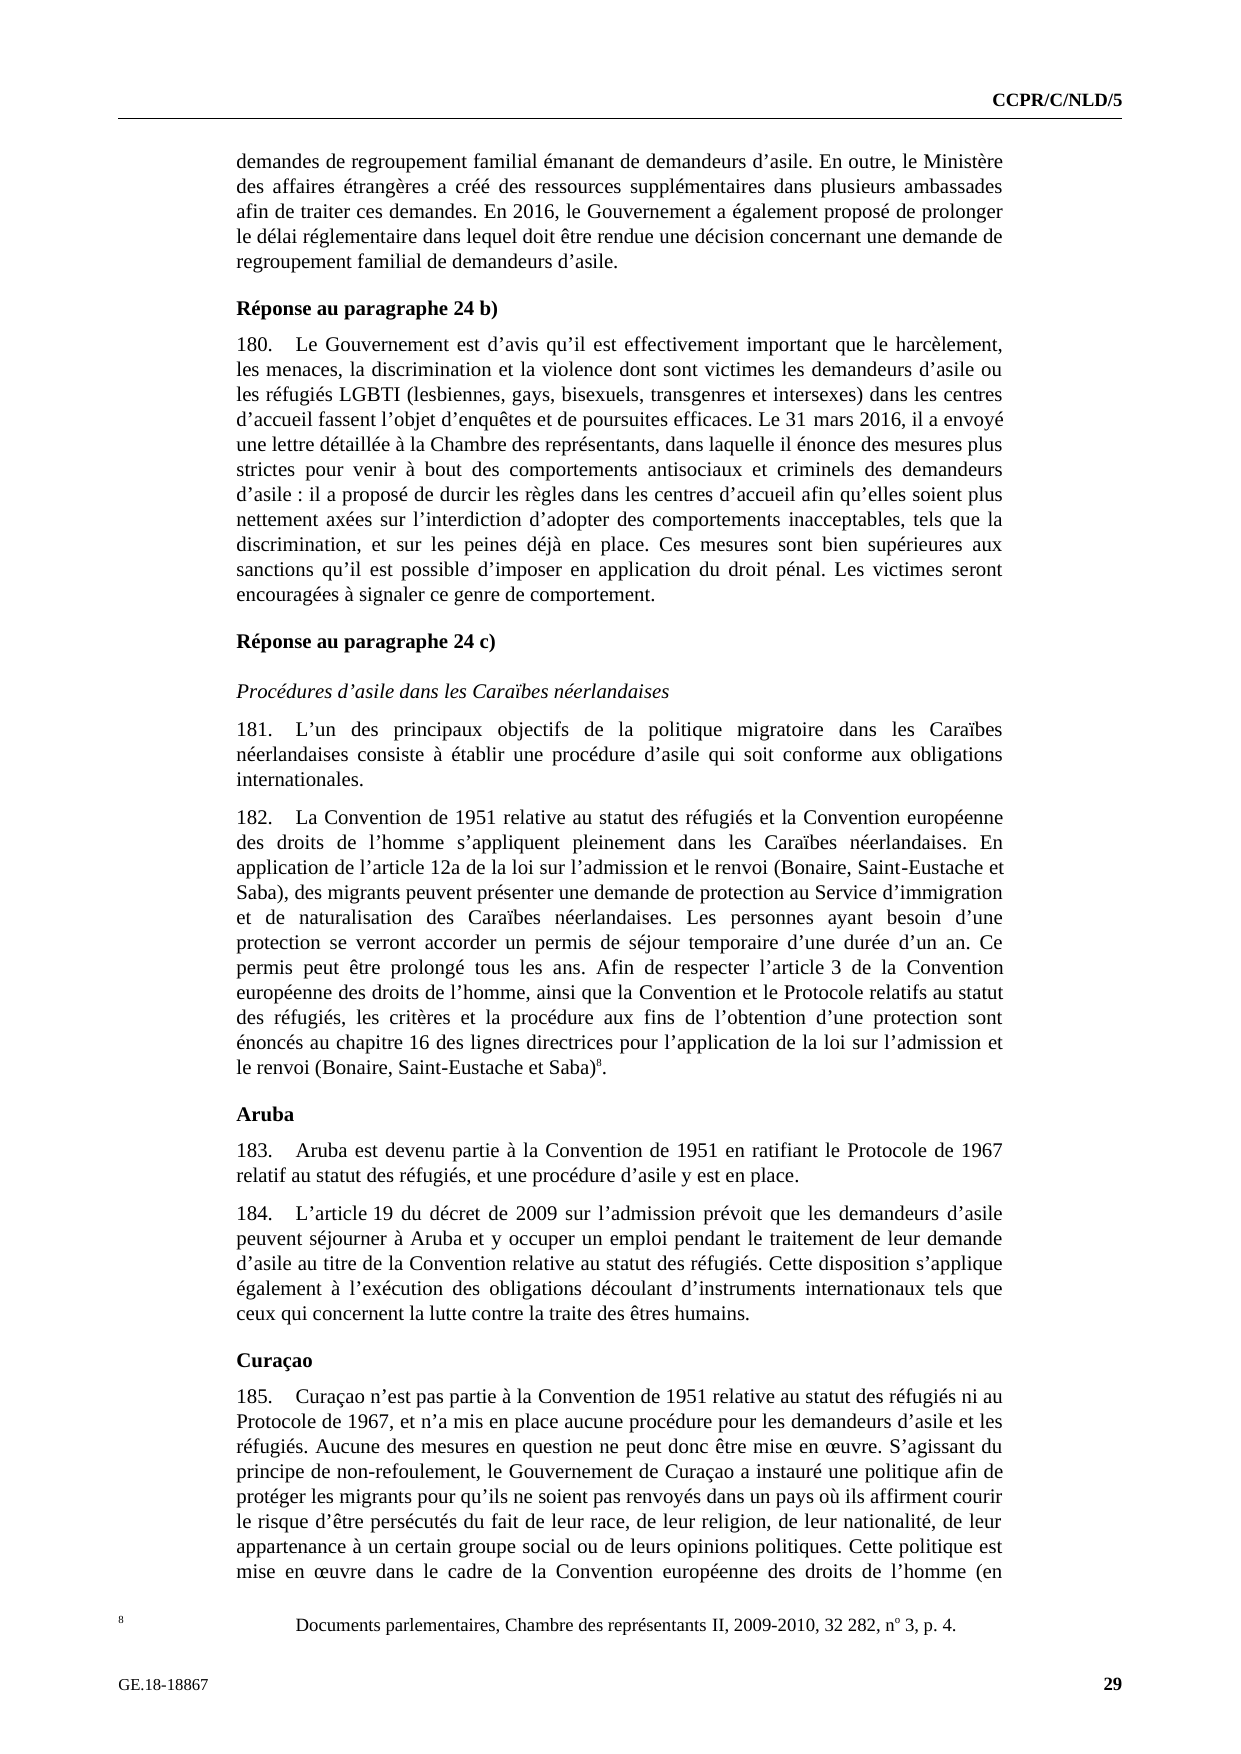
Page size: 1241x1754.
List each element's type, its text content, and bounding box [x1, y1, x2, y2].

text 181. L’un des principaux objectifs de la politique migratoire dans les Caraïbes néerlandaises consiste à établir une procédure d’asile qui soit conforme aux obligations internationales. [236, 716, 1004, 791]
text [236, 148, 1004, 273]
text 180. Le Gouvernement est d’avis qu’il est effectivement important que le harcèlement, les menaces, la discrimination et la violence dont sont victimes les demandeurs d’asile ou les réfugiés LGBTI (lesbiennes, gays, bisexuels, transgenres et intersexes) dans les centres d’accueil fassent l’objet d’enquêtes et de poursuites efficaces. Le 31 mars 2016, il a envoyé une lettre détaillée à la Chambre des représentants, dans laquelle il énonce des mesures plus strictes pour venir à bout des comportements antisociaux et criminels des demandeurs d’asile : il a proposé de durcir les règles dans les centres d’accueil afin qu’elles soient plus nettement axées sur l’interdiction d’adopter des comportements inacceptables, tels que la discrimination, et sur les peines déjà en place. Ces mesures sont bien supérieures aux sanctions qu’il est possible d’imposer en application du droit pénal. Les victimes seront encouragées à signaler ce genre de comportement. [236, 331, 1004, 606]
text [236, 1383, 1004, 1583]
text Réponse au paragraphe 24 c) [118, 629, 1004, 654]
text Aruba [118, 1102, 1004, 1127]
text Procédures d’asile dans les Caraïbes néerlandaises [118, 679, 1004, 704]
text 184. L’article 19 du décret de 2009 sur l’admission prévoit que les demandeurs d’asile peuvent séjourner à Aruba et y occuper un emploi pendant le traitement de leur demande d’asile au titre de la Convention relative au statut des réfugiés. Cette disposition s’applique également à l’exécution des obligations découlant d’instruments internationaux tels que ceux qui concernent la lutte contre la traite des êtres humains. [236, 1200, 1004, 1325]
text Curaçao [118, 1348, 1004, 1373]
text Réponse au paragraphe 24 b) [118, 296, 1004, 321]
text 182. La Convention de 1951 relative au statut des réfugiés et la Convention européenne des droits de l’homme s’appliquent pleinement dans les Caraïbes néerlandaises. En application de l’article 12a de la loi sur l’admission et le renvoi (Bonaire, Saint-Eustache et Saba), des migrants peuvent présenter une demande de protection au Service d’immigration et de naturalisation des Caraïbes néerlandaises. Les personnes ayant besoin d’une protection se verront accorder un permis de séjour temporaire d’une durée d’un an. Ce permis peut être prolongé tous les ans. Afin de respecter l’article 3 de la Convention européenne des droits de l’homme, ainsi que la Convention et le Protocole relatifs au statut des réfugiés, les critères et la procédure aux fins de l’obtention d’une protection sont énoncés au chapitre 16 des lignes directrices pour l’application de la loi sur l’admission et le renvoi (Bonaire, Saint-Eustache et Saba). [236, 804, 1004, 1079]
text 183. Aruba est devenu partie à la Convention de 1951 en ratifiant le Protocole de 1967 relatif au statut des réfugiés, et une procédure d’asile y est en place. [236, 1137, 1004, 1187]
